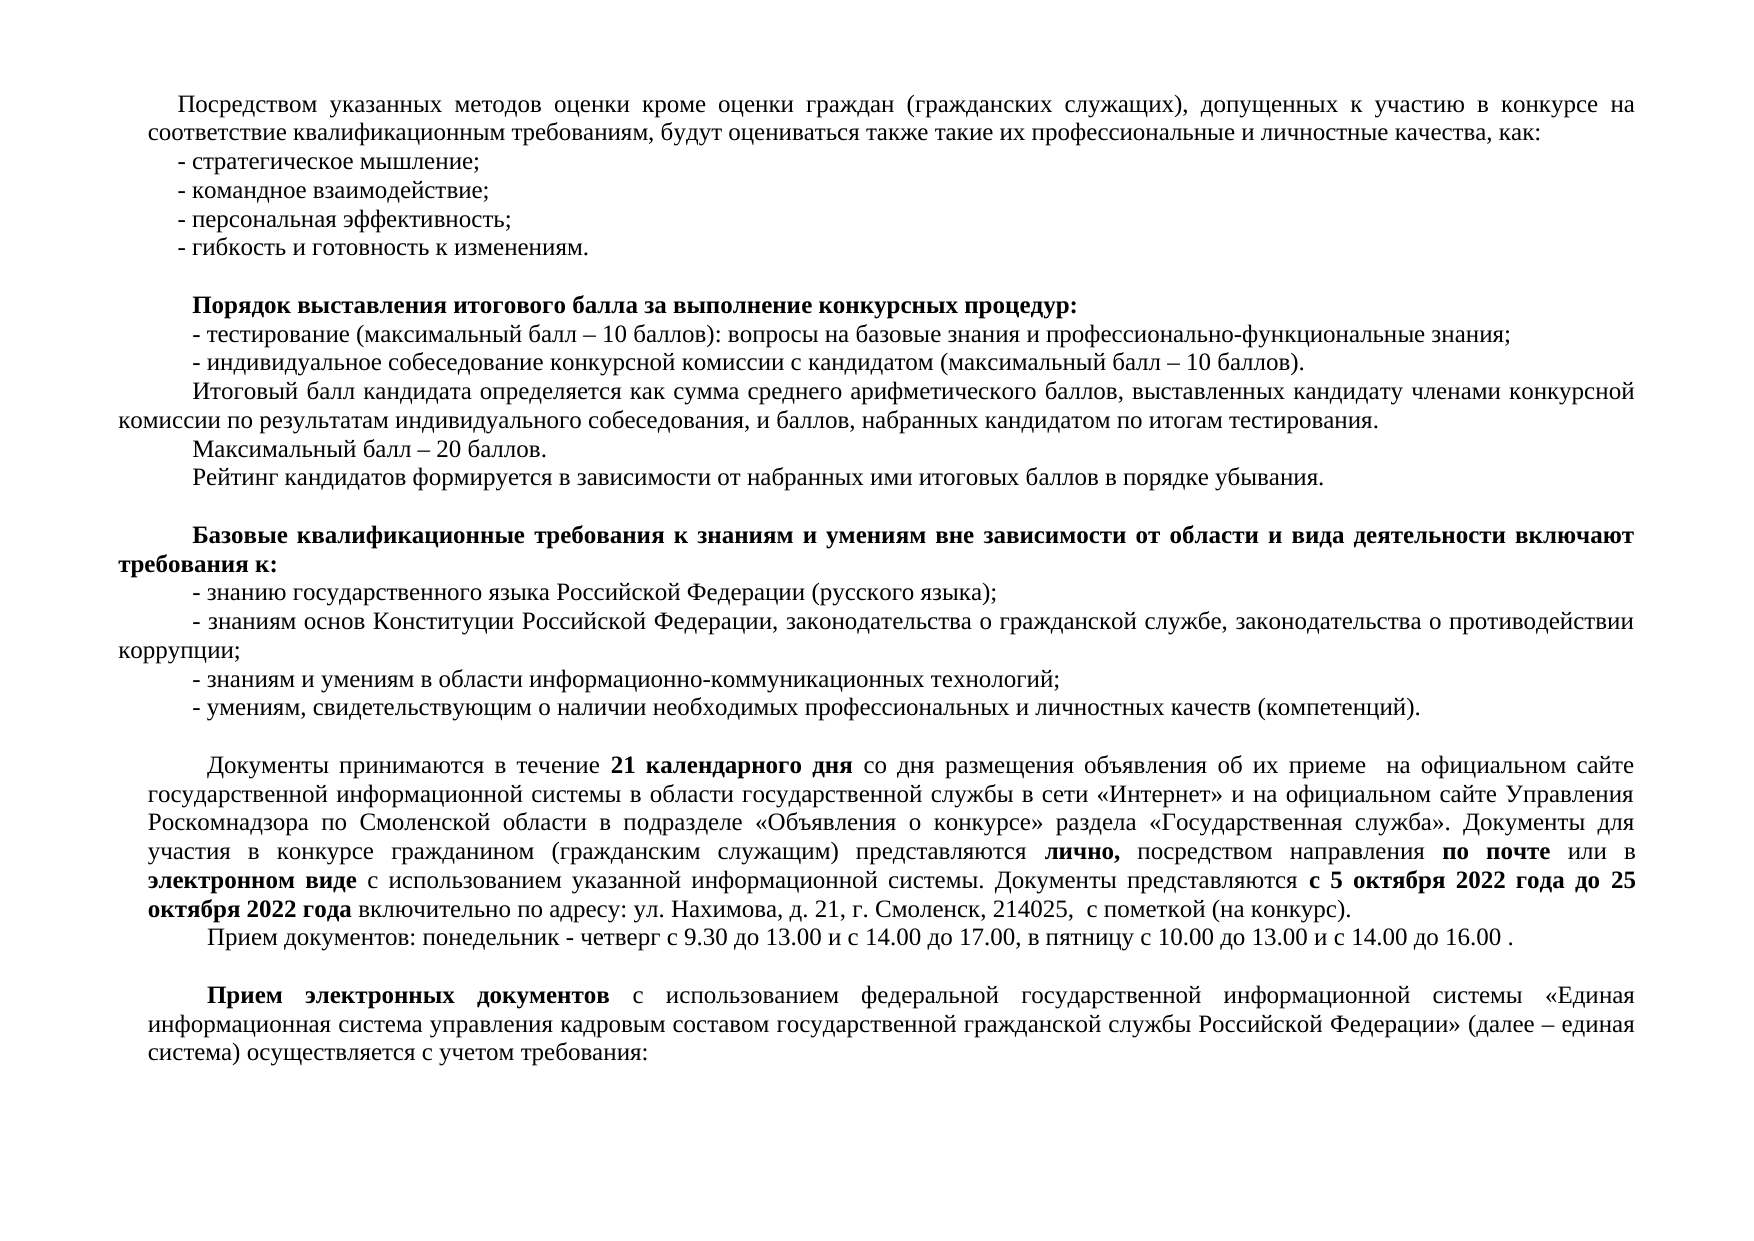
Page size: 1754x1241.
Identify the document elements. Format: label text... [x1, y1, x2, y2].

text Рейтинг кандидатов формируется в зависимости от набранных ими итоговых баллов в порядке убывания. [118, 462, 1636, 491]
text - командное взаимодействие; [148, 175, 1636, 204]
text Итоговый балл кандидата определяется как сумма среднего арифметического баллов, выставленных кандидату членами конкурсной комиссии по результатам индивидуального собеседования, и баллов, набранных кандидатом по итогам тестирования. [118, 376, 1636, 434]
text - знанию государственного языка Российской Федерации (русского языка); [118, 577, 1636, 606]
text Порядок выставления итогового балла за выполнение конкурсных процедур: [118, 290, 1636, 319]
text - знаниям основ Конституции Российской Федерации, законодательства о гражданской службе, законодательства о противодействии коррупции; [118, 606, 1636, 664]
text - знаниям и умениям в области информационно-коммуникационных технологий; [118, 664, 1636, 692]
text - стратегическое мышление; [148, 146, 1636, 175]
text Прием электронных документов с использованием федеральной государственной информационной системы «Единая информационная система управления кадровым составом государственной гражданской службы Российской Федерации» (далее – единая система) осуществляется с учетом требования: [148, 980, 1636, 1066]
text Документы принимаются в течение 21 календарного дня со дня размещения объявления об их приеме на официальном сайте государственной информационной системы в области государственной службы в сети «Интернет» и на официальном сайте Управления Роскомнадзора по Смоленской области в подразделе «Объявления о конкурсе» раздела «Государственная служба». Документы для участия в конкурсе гражданином (гражданским служащим) представляются лично, посредством направления по почте или в электронном виде с использованием указанной информационной системы. Документы представляются с 5 октября 2022 года до 25 октября 2022 года включительно по адресу: ул. Нахимова, д. 21, г. Смоленск, 214025, с пометкой (на конкурс). [148, 750, 1636, 922]
text - тестирование (максимальный балл – 10 баллов): вопросы на базовые знания и профессионально-функциональные знания; [118, 319, 1636, 347]
text - умениям, свидетельствующим о наличии необходимых профессиональных и личностных качеств (компетенций). [118, 692, 1636, 721]
text Прием документов: понедельник - четверг с 9.30 до 13.00 и с 14.00 до 17.00, в пятницу с 10.00 до 13.00 и с 14.00 до 16.00 . [148, 922, 1636, 951]
text - персональная эффективность; [148, 204, 1636, 232]
text - гибкость и готовность к изменениям. [148, 232, 1636, 261]
text Максимальный балл – 20 баллов. [118, 434, 1636, 462]
text Базовые квалификационные требования к знаниям и умениям вне зависимости от области и вида деятельности включают требования к: [118, 520, 1636, 577]
text - индивидуальное собеседование конкурсной комиссии с кандидатом (максимальный балл – 10 баллов). [118, 347, 1636, 376]
text Посредством указанных методов оценки кроме оценки граждан (гражданских служащих), допущенных к участию в конкурсе на соответствие квалификационным требованиям, будут оцениваться также такие их профессиональные и личностные качества, как: [148, 89, 1636, 146]
